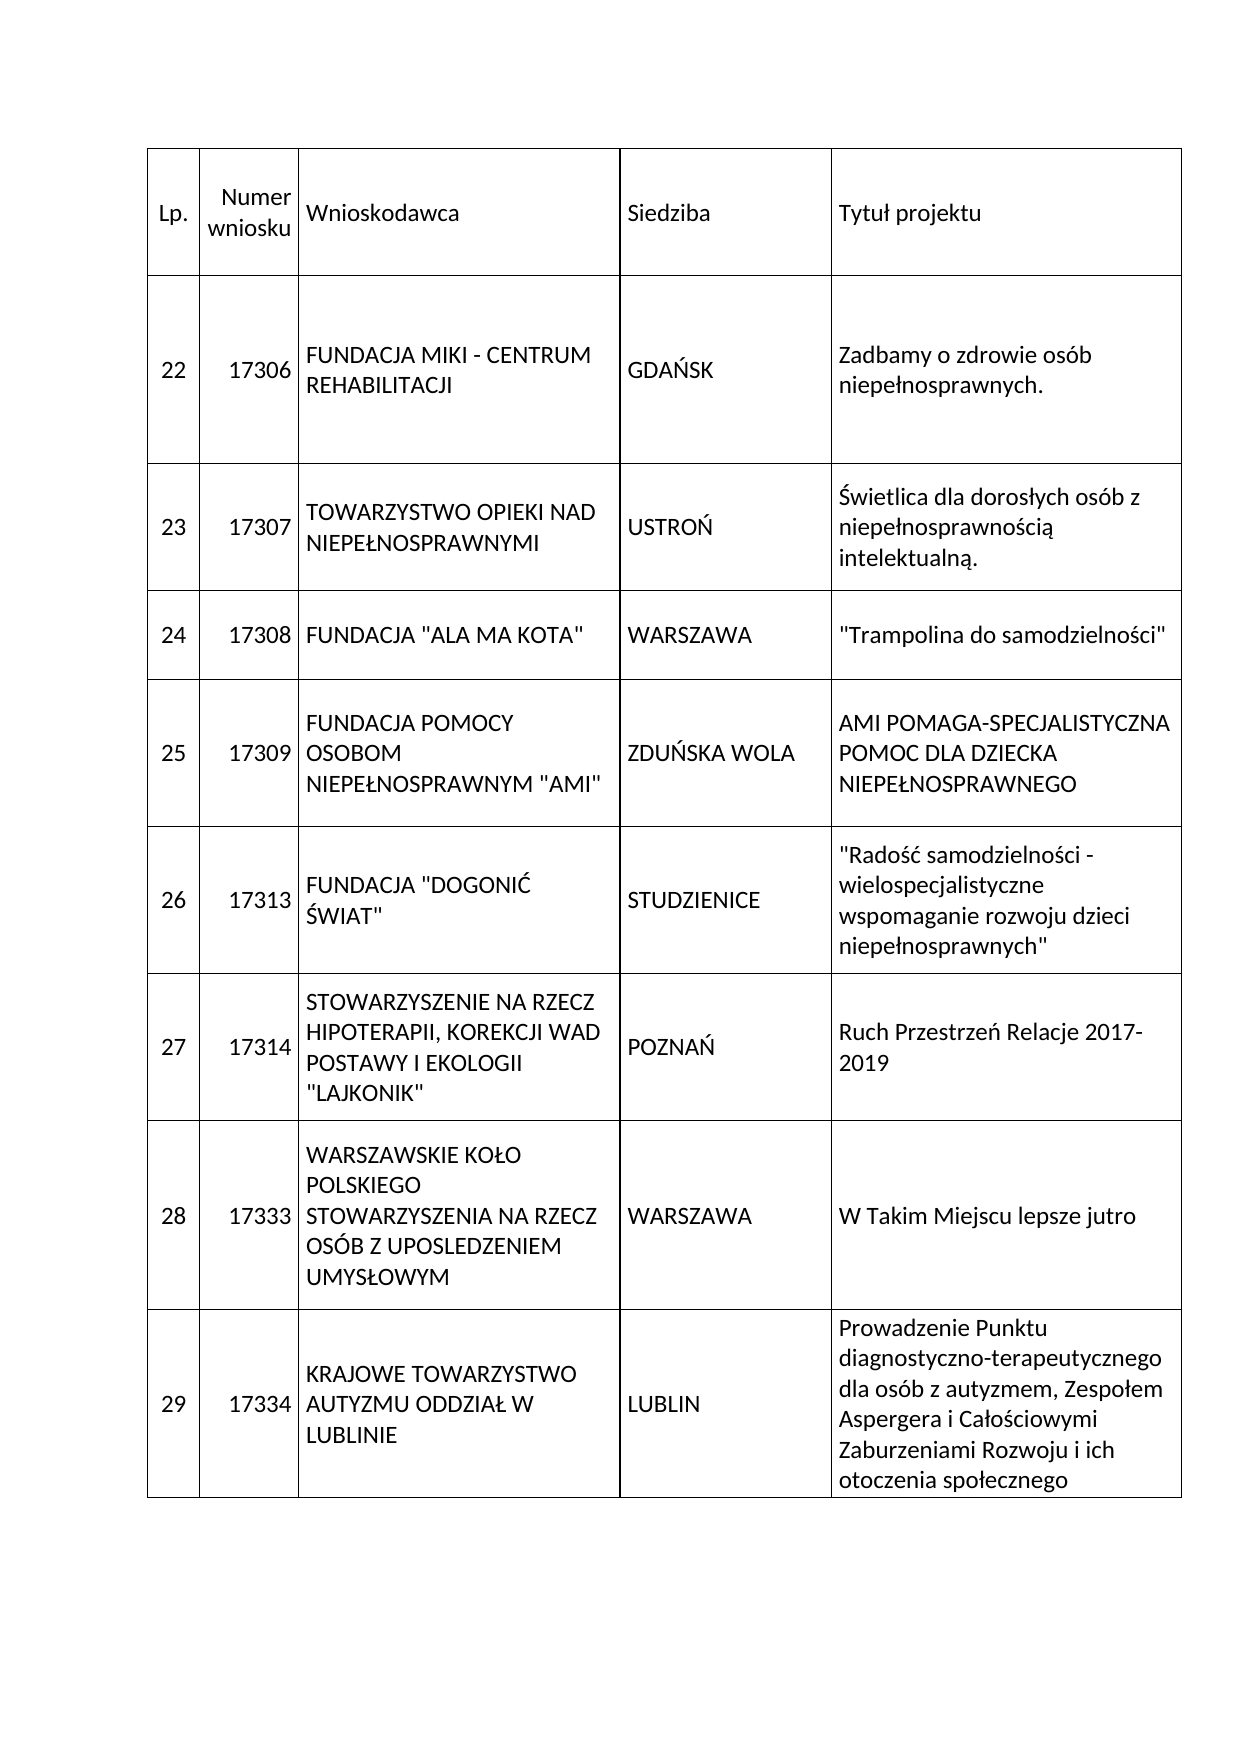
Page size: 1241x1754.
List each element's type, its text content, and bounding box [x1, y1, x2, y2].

table_header Siedziba [621, 149, 831, 275]
table_cell 17313 [200, 827, 298, 973]
table_cell 17308 [200, 591, 298, 678]
table_header Numer wniosku [200, 149, 298, 275]
table_cell AMI POMAGA-SPECJALISTYCZNA POMOC DLA DZIECKA NIEPEŁNOSPRAWNEGO [832, 680, 1181, 826]
table_cell KRAJOWE TOWARZYSTWO AUTYZMU ODDZIAŁ W LUBLINIE [299, 1310, 619, 1497]
table_header Tytuł projektu [832, 149, 1181, 275]
table_cell STOWARZYSZENIE NA RZECZ HIPOTERAPII, KOREKCJI WAD POSTAWY I EKOLOGII "LAJKONIK" [299, 974, 619, 1120]
table_cell 22 [148, 276, 199, 463]
table_cell FUNDACJA MIKI - CENTRUM REHABILITACJI [299, 276, 619, 463]
table_cell FUNDACJA POMOCY OSOBOM NIEPEŁNOSPRAWNYM "AMI" [299, 680, 619, 826]
table_cell GDAŃSK [621, 276, 831, 463]
table_cell 17333 [200, 1121, 298, 1309]
table_cell Ruch Przestrzeń Relacje 2017-2019 [832, 974, 1181, 1120]
table_cell 17306 [200, 276, 298, 463]
table_cell "Radość samodzielności - wielospecjalistyczne wspomaganie rozwoju dzieci niepełnosprawnych" [832, 827, 1181, 973]
table_cell FUNDACJA "DOGONIĆ ŚWIAT" [299, 827, 619, 973]
table_cell 17334 [200, 1310, 298, 1497]
table_cell WARSZAWA [621, 591, 831, 678]
table_cell WARSZAWA [621, 1121, 831, 1309]
table_cell USTROŃ [621, 464, 831, 590]
table_cell Zadbamy o zdrowie osób niepełnosprawnych. [832, 276, 1181, 463]
table_cell Świetlica dla dorosłych osób z niepełnosprawnością intelektualną. [832, 464, 1181, 590]
table_header Lp. [148, 149, 199, 275]
table_cell 17309 [200, 680, 298, 826]
table_cell 28 [148, 1121, 199, 1309]
table_cell 27 [148, 974, 199, 1120]
table_cell FUNDACJA "ALA MA KOTA" [299, 591, 619, 678]
table_cell LUBLIN [621, 1310, 831, 1497]
table_cell ZDUŃSKA WOLA [621, 680, 831, 826]
table_cell 25 [148, 680, 199, 826]
table_cell POZNAŃ [621, 974, 831, 1120]
table_cell STUDZIENICE [621, 827, 831, 973]
table_cell Prowadzenie Punktu diagnostyczno-terapeutycznego dla osób z autyzmem, Zespołem Aspergera i Całościowymi Zaburzeniami Rozwoju i ich otoczenia społecznego [832, 1310, 1181, 1497]
table_cell WARSZAWSKIE KOŁO POLSKIEGO STOWARZYSZENIA NA RZECZ OSÓB Z UPOSLEDZENIEM UMYSŁOWYM [299, 1121, 619, 1309]
table_cell 17314 [200, 974, 298, 1120]
table_cell 26 [148, 827, 199, 973]
table_cell TOWARZYSTWO OPIEKI NAD NIEPEŁNOSPRAWNYMI [299, 464, 619, 590]
table_cell W Takim Miejscu lepsze jutro [832, 1121, 1181, 1309]
table_cell 17307 [200, 464, 298, 590]
table_header Wnioskodawca [299, 149, 619, 275]
table_cell "Trampolina do samodzielności" [832, 591, 1181, 678]
table_cell 29 [148, 1310, 199, 1497]
table_cell 24 [148, 591, 199, 678]
table_cell 23 [148, 464, 199, 590]
